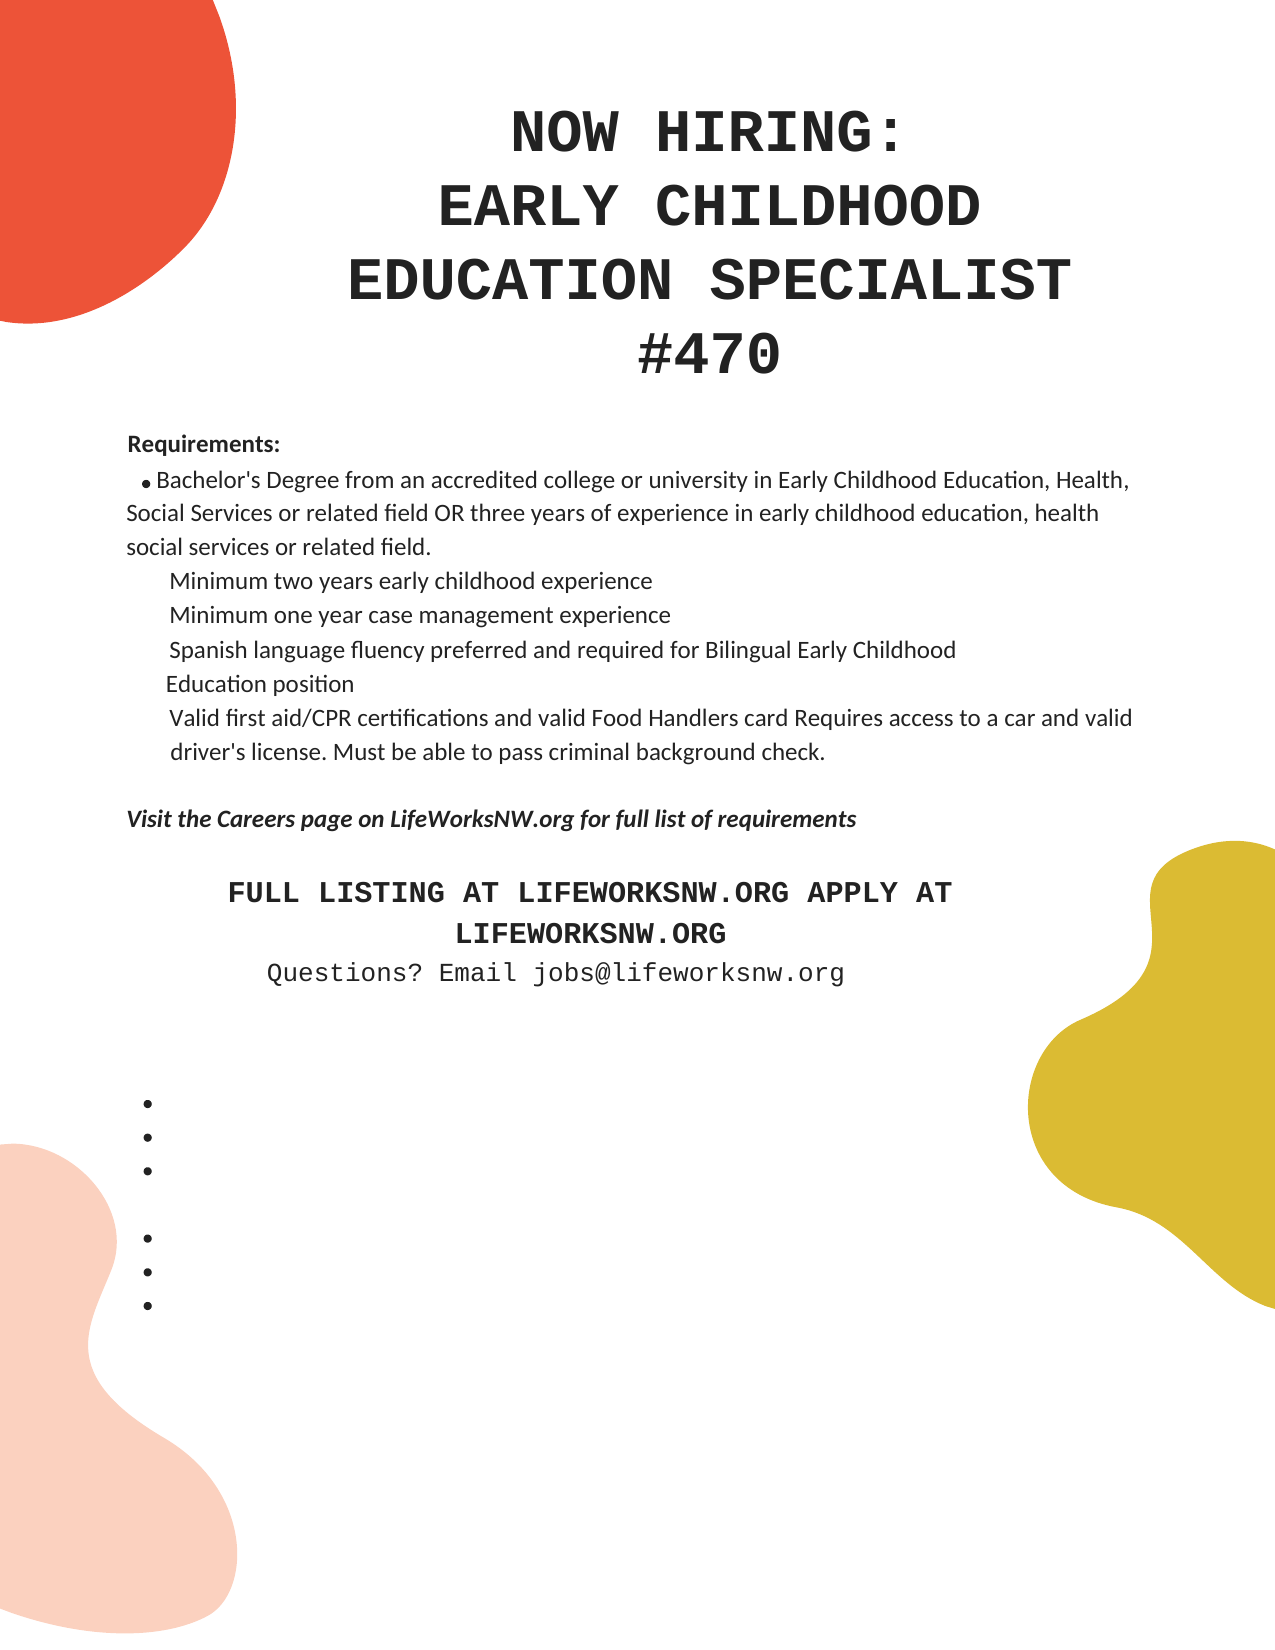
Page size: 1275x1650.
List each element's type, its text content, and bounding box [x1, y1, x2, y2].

subtitle FULL LISTING AT LIFEWORKSNW.ORG APPLY AT LIFEWORKSNW.ORG [195, 877, 1080, 953]
text Questions? Email jobs@lifeworksnw.org [127, 959, 1147, 989]
text EDUCATION SPECIALIST [129, 249, 1145, 317]
text Minimum two years early childhood experience [169, 565, 1145, 596]
text NOW HIRING: [229, 101, 1145, 170]
text #470 [129, 323, 1145, 391]
text Valid first aid/CPR certifications and valid Food Handlers card Requires access to a car and valid driver's license. Must be able to pass criminal background check. [169, 702, 1145, 766]
text Education position [126, 668, 1145, 698]
text Minimum one year case management experience [169, 599, 1145, 630]
text Bachelor's Degree from an accredited college or university in Early Childhood Education, Health, Social Services or related field OR three years of experience in early childhood education, health social services or related field. [126, 464, 1134, 561]
text Visit the Careers page on LifeWorksNW.org for full list of requirements [126, 803, 1145, 834]
text EARLY CHILDHOOD [189, 175, 1145, 244]
text Spanish language fluency preferred and required for Bilingual Early Childhood [169, 634, 1145, 664]
text Requirements: [127, 428, 1145, 459]
